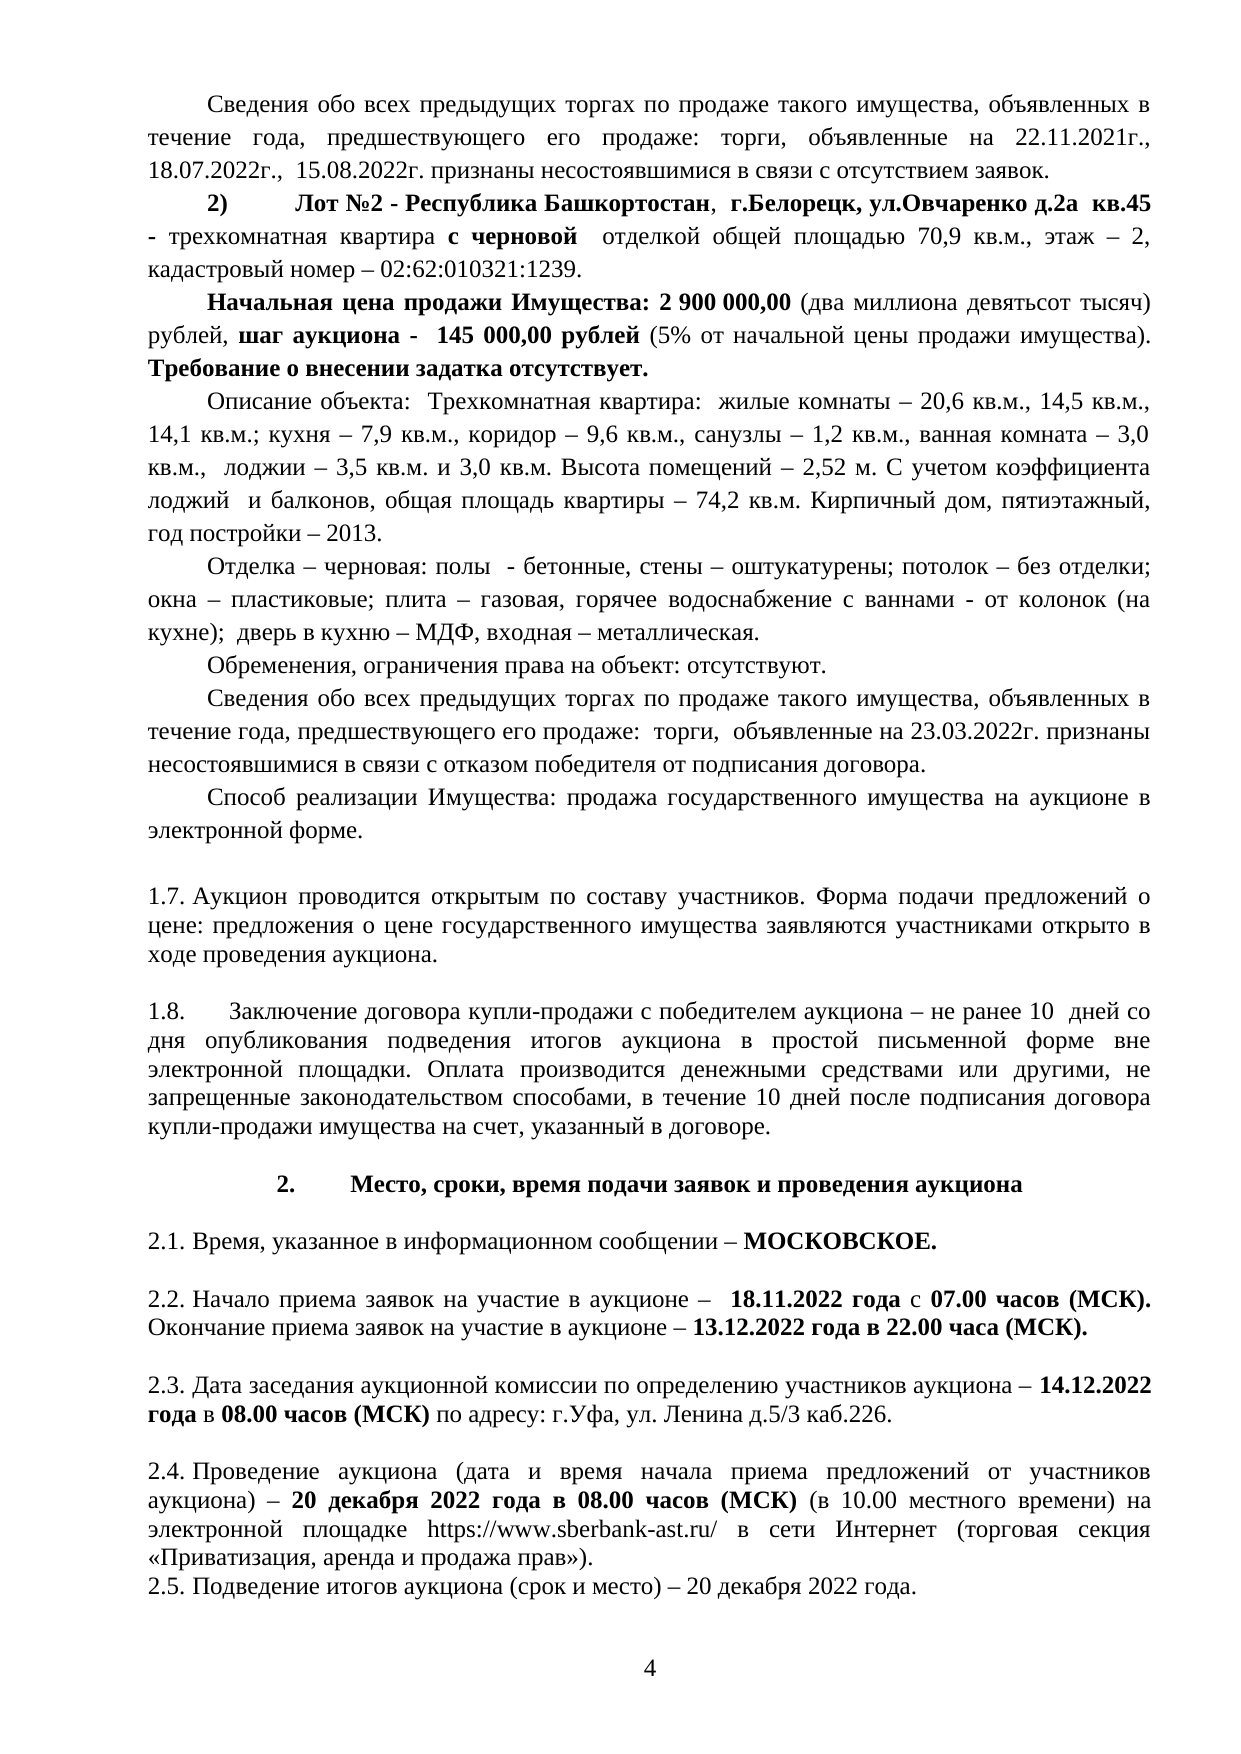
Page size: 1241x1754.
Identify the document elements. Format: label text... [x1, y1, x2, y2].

list Аукцион проводится открытым по составу участников. Форма подачи предложений о цене: предложения о цене государственного имущества заявляются участниками открыто в ходе проведения аукциона. [148, 881, 1152, 967]
list Место, сроки, время подачи заявок и проведения аукциона [148, 1169, 1152, 1197]
text Способ реализации Имущества: продажа государственного имущества на аукционе в электронной форме. [148, 782, 1152, 844]
list Начало приема заявок на участие в аукционе – 18.11.2022 года с 07.00 часов (МСК). Окончание приема заявок на участие в аукционе – 13.12.2022 года в 22.00 часа (МСК). [148, 1284, 1152, 1341]
list Дата заседания аукционной комиссии по определению участников аукциона – 14.12.2022 года в 08.00 часов (МСК) по адресу: г.Уфа, ул. Ленина д.5/3 каб.226. [148, 1370, 1152, 1427]
text Описание объекта: Трехкомнатная квартира: жилые комнаты – 20,6 кв.м., 14,5 кв.м., 14,1 кв.м.; кухня – 7,9 кв.м., коридор – 9,6 кв.м., санузлы – 1,2 кв.м., ванная комната – 3,0 кв.м., лоджии – 3,5 кв.м. и 3,0 кв.м. Высота помещений – 2,52 м. С учетом коэффициента лоджий и балконов, общая площадь квартиры – 74,2 кв.м. Кирпичный дом, пятиэтажный, год постройки – 2013. [148, 386, 1152, 547]
list Лот №2 - Республика Башкортостан, г.Белорецк, ул.Овчаренко д.2а кв.45 - трехкомнатная квартира с черновой отделкой общей площадью 70,9 кв.м., этаж – 2, кадастровый номер – 02:62:010321:1239. [148, 188, 1152, 282]
text Сведения обо всех предыдущих торгах по продаже такого имущества, объявленных в течение года, предшествующего его продаже: торги, объявленные на 22.11.2021г., 18.07.2022г., 15.08.2022г. признаны несостоявшимися в связи с отсутствием заявок. [148, 89, 1152, 183]
list Заключение договора купли-продажи с победителем аукциона – не ранее 10 дней со дня опубликования подведения итогов аукциона в простой письменной форме вне электронной площадки. Оплата производится денежными средствами или другими, не запрещенные законодательством способами, в течение 10 дней после подписания договора купли-продажи имущества на счет, указанный в договоре. [148, 996, 1152, 1140]
list Подведение итогов аукциона (срок и место) – 20 декабря 2022 года. [148, 1571, 1152, 1600]
text Сведения обо всех предыдущих торгах по продаже такого имущества, объявленных в течение года, предшествующего его продаже: торги, объявленные на 23.03.2022г. признаны несостоявшимися в связи с отказом победителя от подписания договора. [148, 683, 1152, 778]
text Начальная цена продажи Имущества: 2 900 000,00 (два миллиона девятьсот тысяч) рублей, шаг аукциона - 145 000,00 рублей (5% от начальной цены продажи имущества). Требование о внесении задатка отсутствует. [148, 287, 1152, 382]
text Обременения, ограничения права на объект: отсутствуют. [148, 650, 1152, 679]
text Отделка – черновая: полы - бетонные, стены – оштукатурены; потолок – без отделки; окна – пластиковые; плита – газовая, горячее водоснабжение с ваннами - от колонок (на кухне); дверь в кухню – МДФ, входная – металлическая. [148, 551, 1152, 646]
list Время, указанное в информационном сообщении – МОСКОВСКОЕ. [148, 1226, 1152, 1255]
list Проведение аукциона (дата и время начала приема предложений от участников аукциона) – 20 декабря 2022 года в 08.00 часов (МСК) (в 10.00 местного времени) на электронной площадке https://www.sberbank-ast.ru/ в сети Интернет (торговая секция «Приватизация, аренда и продажа прав»). [148, 1456, 1152, 1571]
